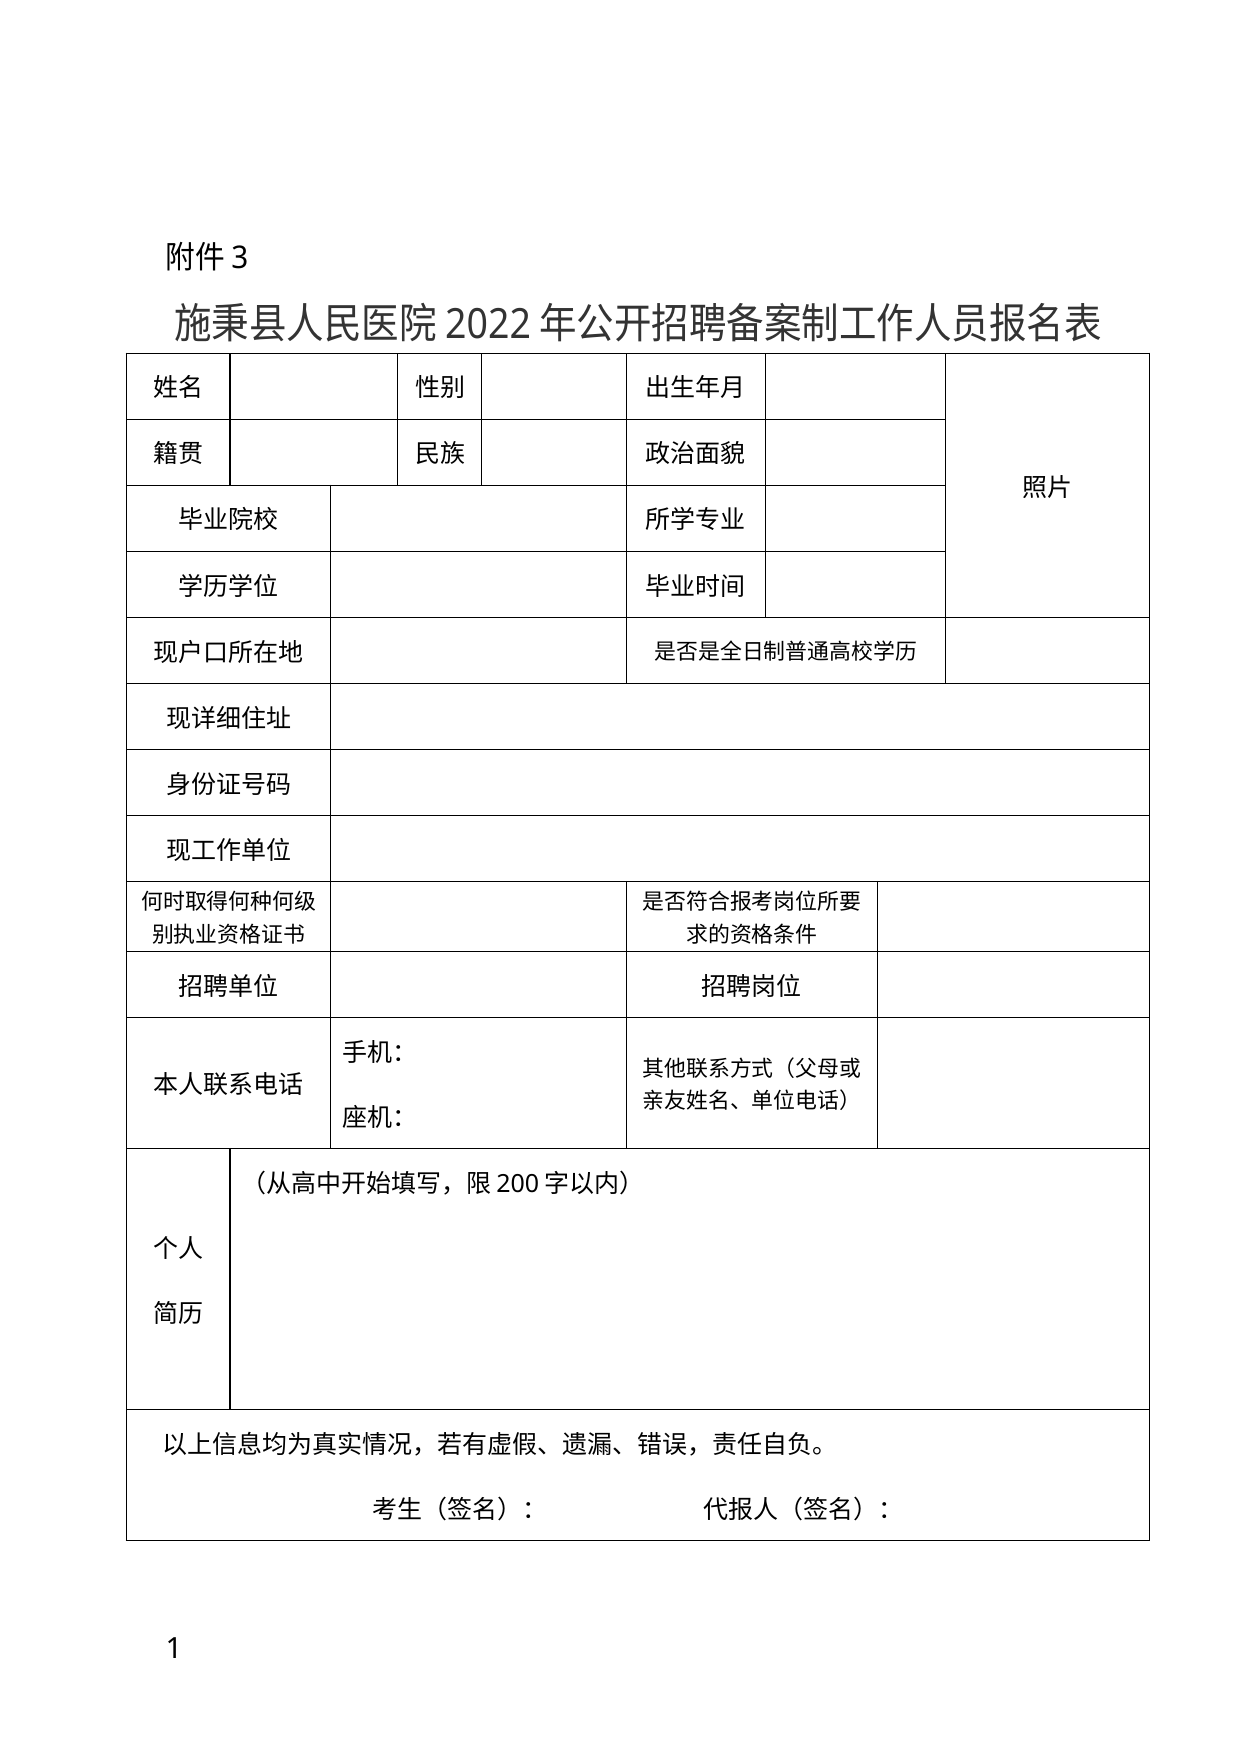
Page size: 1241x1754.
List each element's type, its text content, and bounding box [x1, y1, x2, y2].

table_cell [946, 618, 1149, 683]
table_cell 招聘单位 [127, 952, 330, 1017]
table_cell 是否是全日制普通高校学历 [627, 618, 945, 683]
table_cell 身份证号码 [127, 750, 330, 815]
table_cell 籍贯 [127, 420, 229, 484]
table_cell [482, 420, 626, 484]
table_cell 毕业时间 [627, 552, 765, 617]
table_cell [766, 486, 945, 551]
table_cell [878, 952, 1149, 1017]
table_cell [878, 882, 1149, 951]
table_cell 学历学位 [127, 552, 330, 617]
table_header 性别 [398, 354, 481, 418]
table_header [482, 354, 626, 418]
table_cell 何时取得何种何级别执业资格证书 [127, 882, 330, 951]
table_cell [331, 750, 1149, 815]
table_cell [878, 1018, 1149, 1148]
table_header [766, 354, 945, 418]
table_cell 现户口所在地 [127, 618, 330, 683]
table_header 出生年月 [627, 354, 765, 418]
table_cell 手机： 座机： [331, 1018, 626, 1148]
text 附件3 [165, 222, 1110, 287]
table_header 姓名 [127, 354, 229, 418]
table_cell 以上信息均为真实情况，若有虚假、遗漏、错误，责任自负。 考生（签名）： 代报人（签名）： [127, 1410, 1149, 1540]
table_cell 是否符合报考岗位所要求的资格条件 [627, 882, 877, 951]
table_cell 毕业院校 [127, 486, 330, 551]
table_cell [331, 486, 626, 551]
table_cell 个人 简历 [127, 1149, 229, 1409]
table_cell [331, 552, 626, 617]
table_cell 政治面貌 [627, 420, 765, 484]
table_cell 本人联系电话 [127, 1018, 330, 1148]
table_cell [331, 952, 626, 1017]
table_cell [331, 684, 1149, 749]
table_cell 现详细住址 [127, 684, 330, 749]
table_cell [331, 618, 626, 683]
table_cell [231, 420, 397, 484]
text 施秉县人民医院2022年公开招聘备案制工作人员报名表 [165, 287, 1110, 352]
table_cell [766, 420, 945, 484]
table_header [231, 354, 397, 418]
table_cell 招聘岗位 [627, 952, 877, 1017]
table_cell [331, 816, 1149, 881]
table_cell 其他联系方式（父母或亲友姓名、单位电话） [627, 1018, 877, 1148]
table_cell （从高中开始填写，限200字以内） [231, 1149, 1149, 1409]
table_cell [766, 552, 945, 617]
table_header 照片 [946, 354, 1149, 617]
table_cell 民族 [398, 420, 481, 484]
table_cell 现工作单位 [127, 816, 330, 881]
table_cell 所学专业 [627, 486, 765, 551]
table_cell [331, 882, 626, 951]
